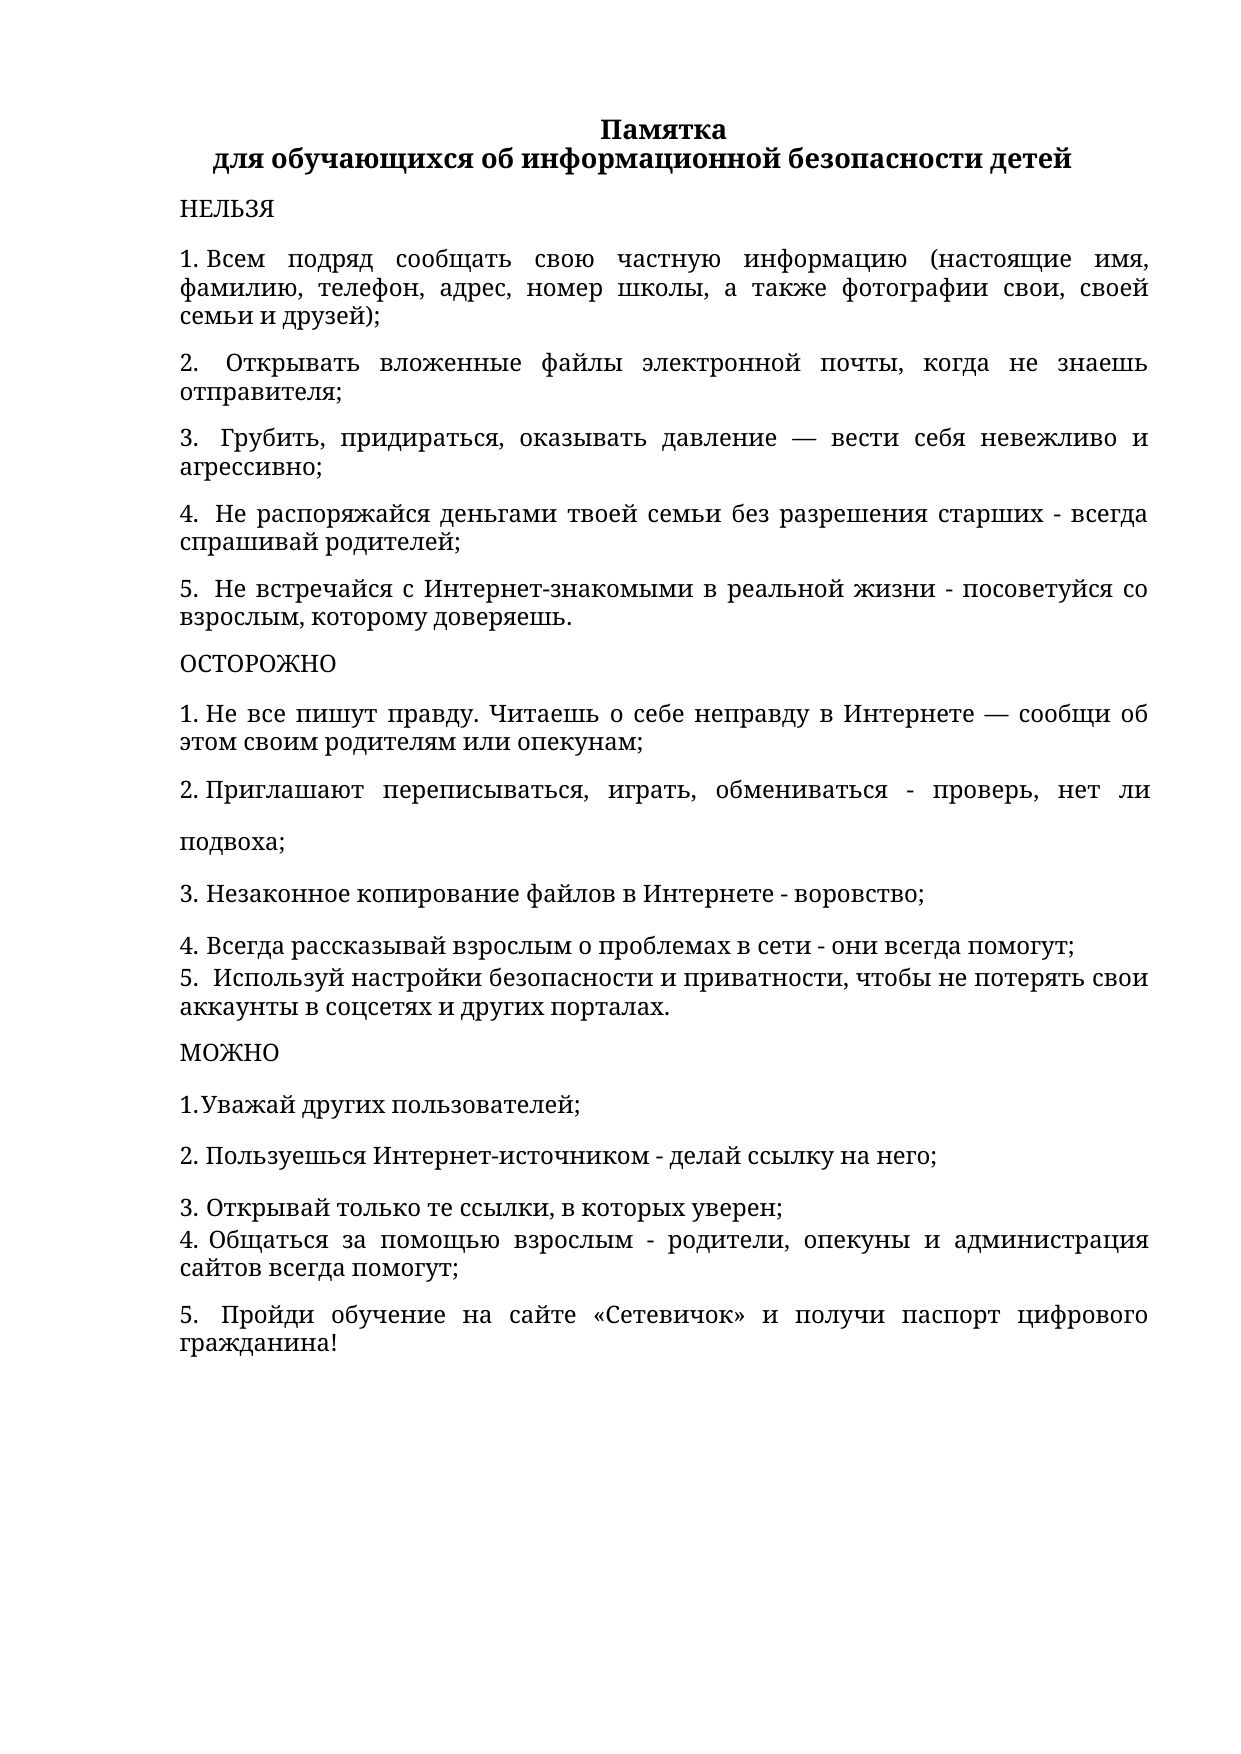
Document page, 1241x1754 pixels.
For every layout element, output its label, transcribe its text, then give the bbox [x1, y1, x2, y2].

list Пользуешься Интернет-источником - делай ссылку на него; [179, 1123, 1152, 1175]
text для обучающихся об информационной безопасности детей [213, 146, 1152, 173]
list Уважай других пользователей; [179, 1072, 1152, 1123]
list Пройди обучение на сайте «Сетевичок» и получи паспорт цифрового гражданина! [179, 1301, 1149, 1357]
text НЕЛЬЗЯ [179, 198, 1152, 222]
list Всегда рассказывай взрослым о проблемах в сети - они всегда помогут; [179, 912, 1152, 964]
text МОЖНО [179, 1021, 1152, 1072]
list Грубить, придираться, оказывать давление — вести себя невежливо и агрессивно; [179, 424, 1149, 481]
list Незаконное копирование файлов в Интернете - воровство; [179, 861, 1152, 912]
list Не все пишут правду. Читаешь о себе неправду в Интернете — сообщи об этом своим родителям или опекунам; [179, 699, 1149, 757]
list Не распоряжайся деньгами твоей семьи без разрешения старших - всегда спрашивай родителей; [179, 500, 1149, 556]
list Открывай только те ссылки, в которых уверен; [179, 1175, 1152, 1226]
list Приглашают переписываться, играть, обмениваться - проверь, нет ли подвоха; [179, 757, 1152, 861]
text ОСТОРОЖНО [179, 653, 1152, 677]
list Всем подряд сообщать свою частную информацию (настоящие имя, фамилию, телефон, адрес, номер школы, а также фотографии свои, своей семьи и друзей); [179, 245, 1149, 330]
list Используй настройки безопасности и приватности, чтобы не потерять свои аккаунты в соцсетях и других порталах. [179, 964, 1149, 1021]
list Общаться за помощью взрослым - родители, опекуны и администрация сайтов всегда помогут; [179, 1226, 1149, 1282]
text Памятка [600, 118, 1152, 145]
list Открывать вложенные файлы электронной почты, когда не знаешь отправителя; [179, 349, 1149, 406]
list Не встречайся с Интернет-знакомыми в реальной жизни - посоветуйся со взрослым, которому доверяешь. [179, 575, 1149, 631]
